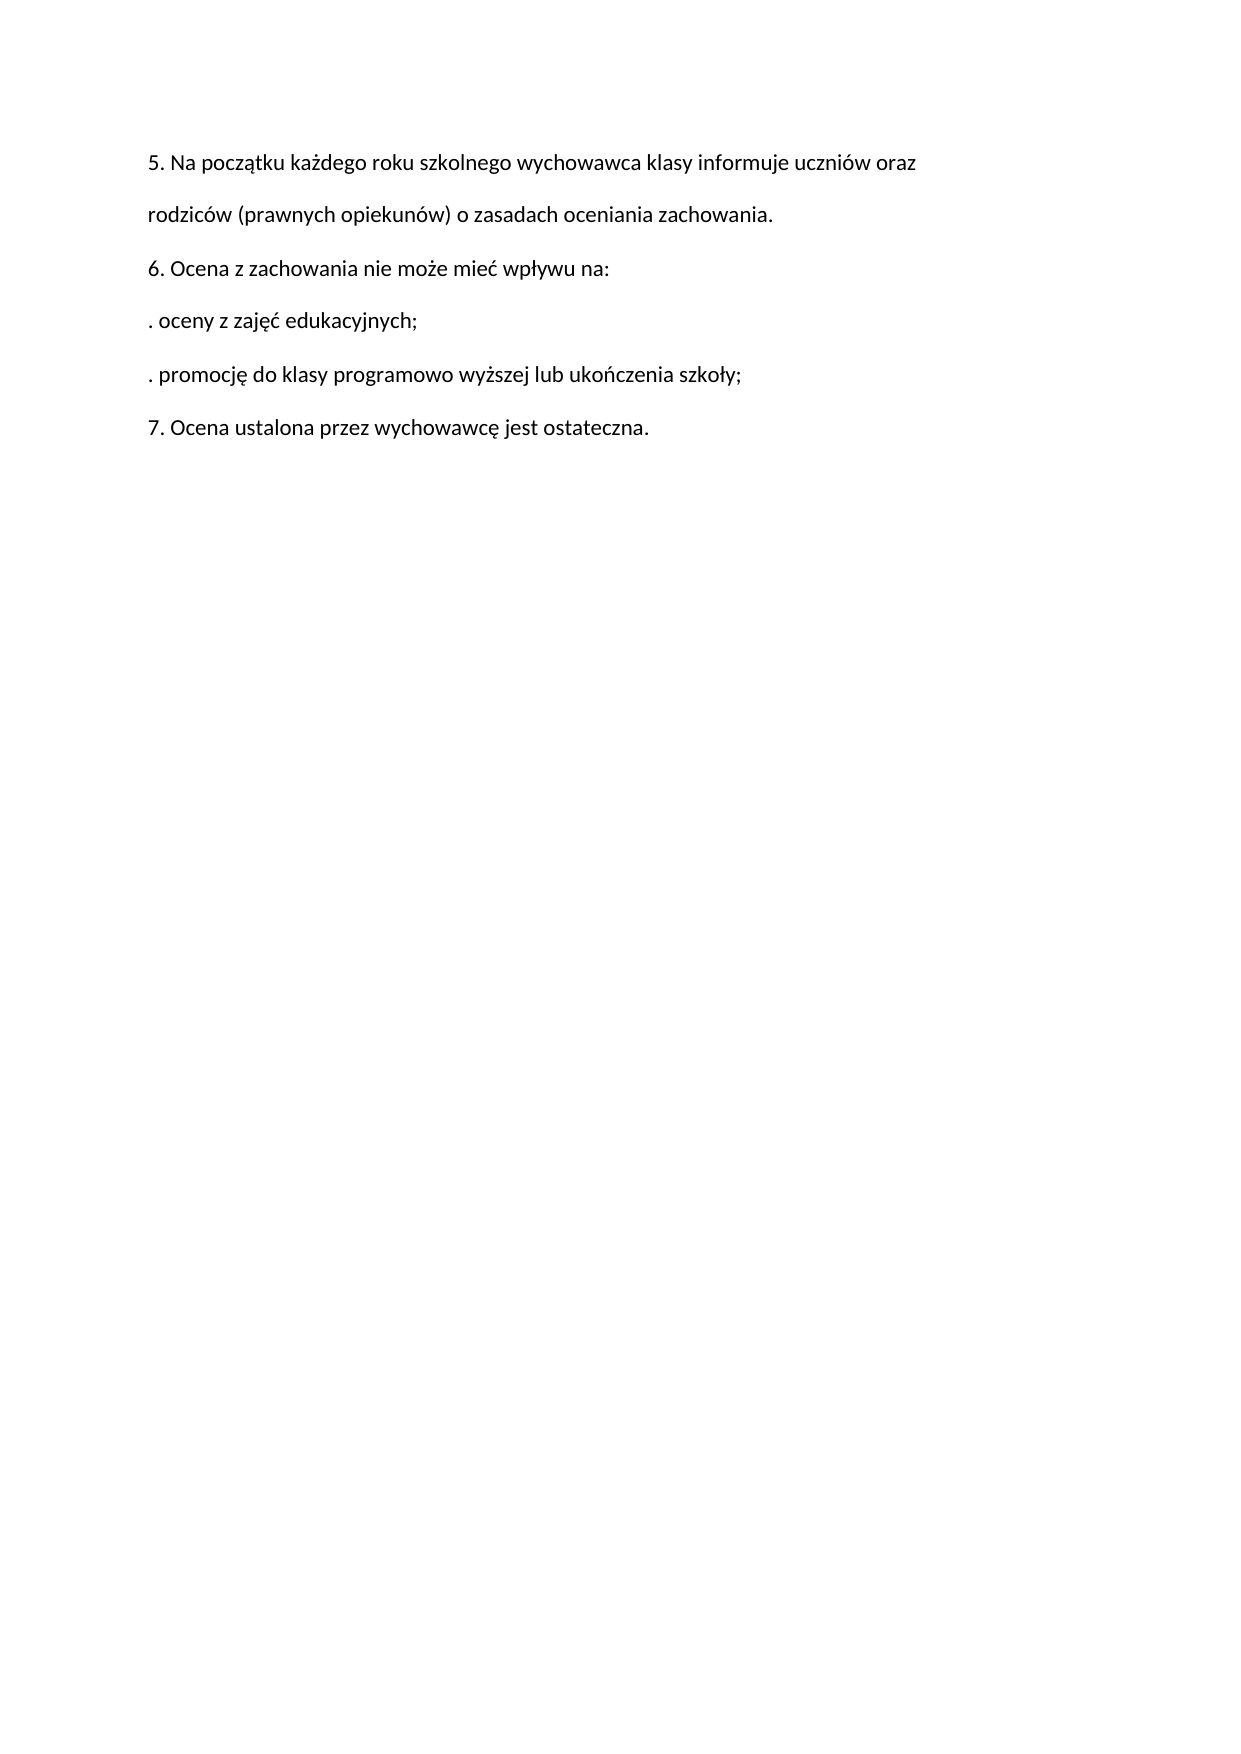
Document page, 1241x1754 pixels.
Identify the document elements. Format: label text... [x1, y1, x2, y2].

text . promocję do klasy programowo wyższej lub ukończenia szkoły; [148, 360, 1093, 388]
text 6. Ocena z zachowania nie może mieć wpływu na: [148, 254, 1093, 282]
text 5. Na początku każdego roku szkolnego wychowawca klasy informuje uczniów oraz [148, 148, 1093, 176]
text rodziców (prawnych opiekunów) o zasadach oceniania zachowania. [148, 201, 1093, 229]
text . oceny z zajęć edukacyjnych; [148, 307, 1093, 335]
text 7. Ocena ustalona przez wychowawcę jest ostateczna. [148, 413, 1093, 441]
